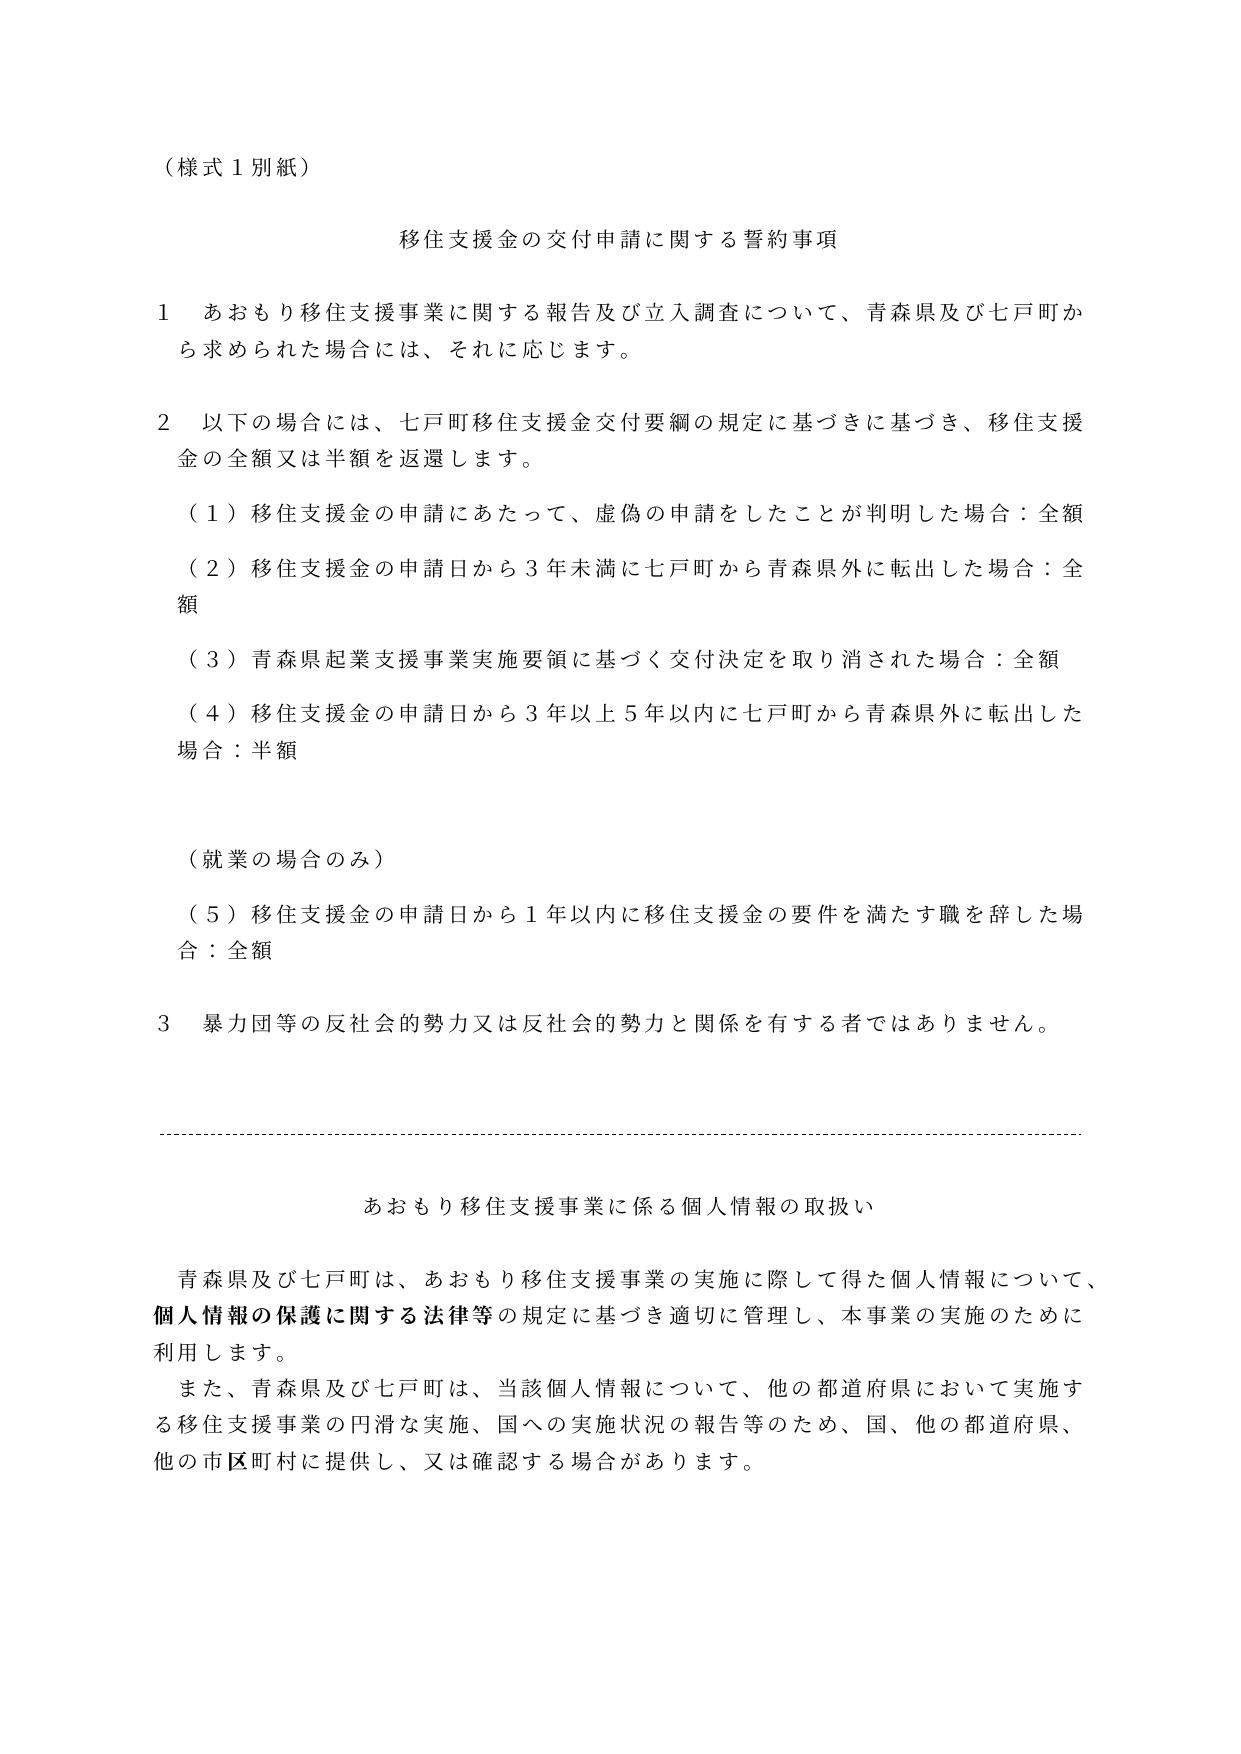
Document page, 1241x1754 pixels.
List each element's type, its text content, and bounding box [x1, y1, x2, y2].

text （２）移住支援金の申請日から３年未満に七戸町から青森県外に転出した場合：全額 [174, 549, 1087, 622]
text （４）移住支援金の申請日から３年以上５年以内に七戸町から青森県外に転出した場合：半額 [174, 695, 1087, 768]
text 青森県及び七戸町は、あおもり移住支援事業の実施に際して得た個人情報について、個人情報の保護に関する法律等の規定に基づき適切に管理し、本事業の実施のために利用します。 [153, 1260, 1087, 1369]
text あおもり移住支援事業に係る個人情報の取扱い [153, 1187, 1087, 1223]
text 移住支援金の交付申請に関する誓約事項 [153, 221, 1087, 257]
text ３ 暴力団等の反社会的勢力又は反社会的勢力と関係を有する者ではありません。 [153, 1004, 1087, 1041]
text （１）移住支援金の申請にあたって、虚偽の申請をしたことが判明した場合：全額 [174, 494, 1087, 531]
text （様式１別紙） [153, 148, 1087, 184]
text また、青森県及び七戸町は、当該個人情報について、他の都道府県において実施する移住支援事業の円滑な実施、国への実施状況の報告等のため、国、他の都道府県、他の市区町村に提供し、又は確認する場合があります。 [153, 1369, 1087, 1478]
text （３）青森県起業支援事業実施要領に基づく交付決定を取り消された場合：全額 [174, 640, 1087, 676]
text ２ 以下の場合には、七戸町移住支援金交付要綱の規定に基づきに基づき、移住支援金の全額又は半額を返還します。 [153, 403, 1087, 476]
text （就業の場合のみ） [174, 841, 1087, 877]
text （５）移住支援金の申請日から１年以内に移住支援金の要件を満たす職を辞した場合：全額 [174, 895, 1087, 968]
text １ あおもり移住支援事業に関する報告及び立入調査について、青森県及び七戸町から求められた場合には、それに応じます。 [153, 294, 1087, 367]
